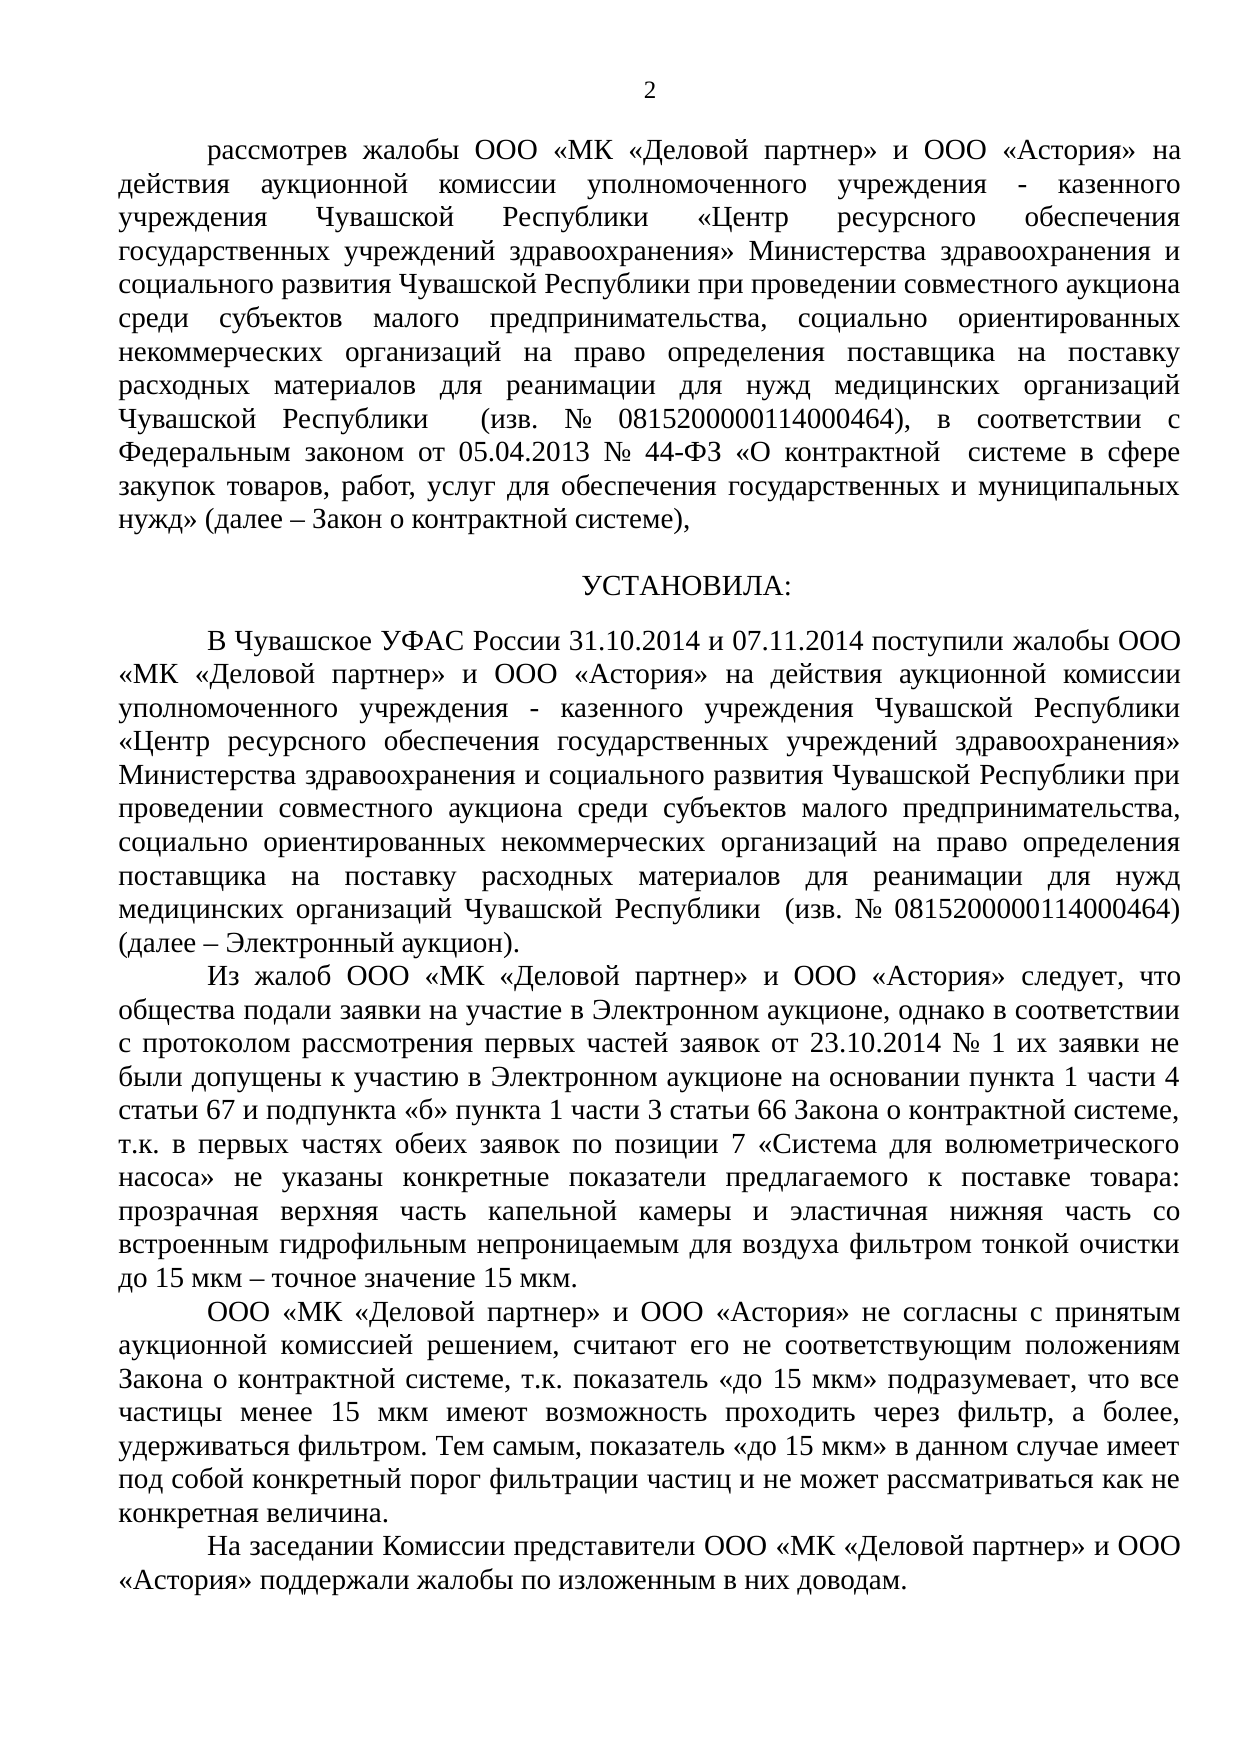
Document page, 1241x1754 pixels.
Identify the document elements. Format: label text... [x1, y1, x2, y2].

text На заседании Комиссии представители ООО «МК «Деловой партнер» и ООО «Астория» поддержали жалобы по изложенным в них доводам. [118, 1528, 1181, 1596]
text В Чувашское УФАС России 31.10.2014 и 07.11.2014 поступили жалобы ООО «МК «Деловой партнер» и ООО «Астория» на действия аукционной комиссии уполномоченного учреждения - казенного учреждения Чувашской Республики «Центр ресурсного обеспечения государственных учреждений здравоохранения» Министерства здравоохранения и социального развития Чувашской Республики при проведении совместного аукциона среди субъектов малого предпринимательства, социально ориентированных некоммерческих организаций на право определения поставщика на поставку расходных материалов для реанимации для нужд медицинских организаций Чувашской Республики (изв. № 0815200000114000464) (далее – Электронный аукцион). [118, 623, 1181, 958]
text ООО «МК «Деловой партнер» и ООО «Астория» не согласны с принятым аукционной комиссией решением, считают его не соответствующим положениям Закона о контрактной системе, т.к. показатель «до 15 мкм» подразумевает, что все частицы менее 15 мкм имеют возможность проходить через фильтр, а более, удерживаться фильтром. Тем самым, показатель «до 15 мкм» в данном случае имеет под собой конкретный порог фильтрации частиц и не может рассматриваться как не конкретная величина. [118, 1294, 1181, 1528]
text УСТАНОВИЛА: [118, 568, 1181, 602]
text рассмотрев жалобы ООО «МК «Деловой партнер» и ООО «Астория» на действия аукционной комиссии уполномоченного учреждения - казенного учреждения Чувашской Республики «Центр ресурсного обеспечения государственных учреждений здравоохранения» Министерства здравоохранения и социального развития Чувашской Республики при проведении совместного аукциона среди субъектов малого предпринимательства, социально ориентированных некоммерческих организаций на право определения поставщика на поставку расходных материалов для реанимации для нужд медицинских организаций Чувашской Республики (изв. № 0815200000114000464), в соответствии с Федеральным законом от 05.04.2013 № 44-ФЗ «О контрактной системе в сфере закупок товаров, работ, услуг для обеспечения государственных и муниципальных нужд» (далее – Закон о контрактной системе), [118, 132, 1181, 535]
text Из жалоб ООО «МК «Деловой партнер» и ООО «Астория» следует, что общества подали заявки на участие в Электронном аукционе, однако в соответствии с протоколом рассмотрения первых частей заявок от 23.10.2014 № 1 их заявки не были допущены к участию в Электронном аукционе на основании пункта 1 части 4 статьи 67 и подпункта «б» пункта 1 части 3 статьи 66 Закона о контрактной системе, т.к. в первых частях обеих заявок по позиции 7 «Система для волюметрического насоса» не указаны конкретные показатели предлагаемого к поставке товара: прозрачная верхняя часть капельной камеры и эластичная нижняя часть со встроенным гидрофильным непроницаемым для воздуха фильтром тонкой очистки до 15 мкм – точное значение 15 мкм. [118, 958, 1181, 1294]
